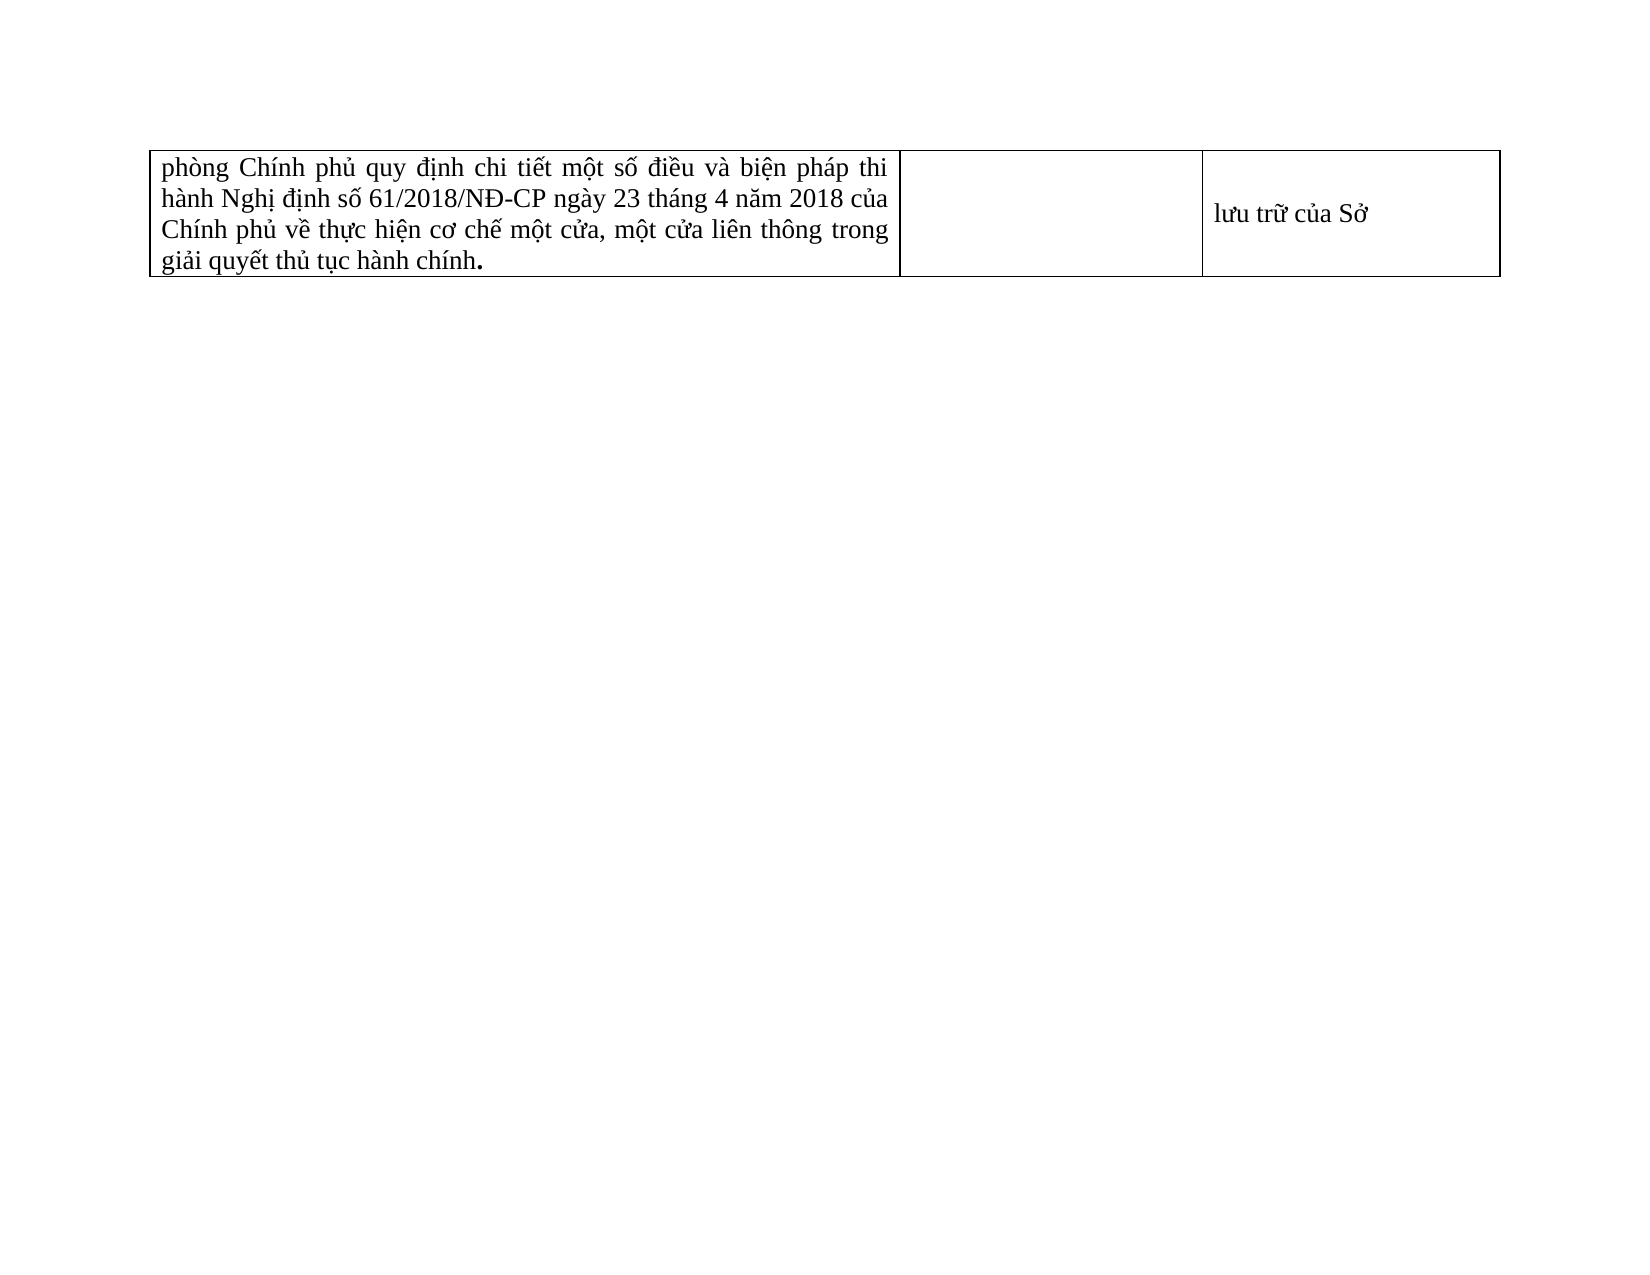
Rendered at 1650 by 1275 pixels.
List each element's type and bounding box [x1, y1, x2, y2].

table_cell [151, 151, 899, 276]
table_cell [1203, 151, 1499, 276]
table_cell [901, 151, 1202, 276]
